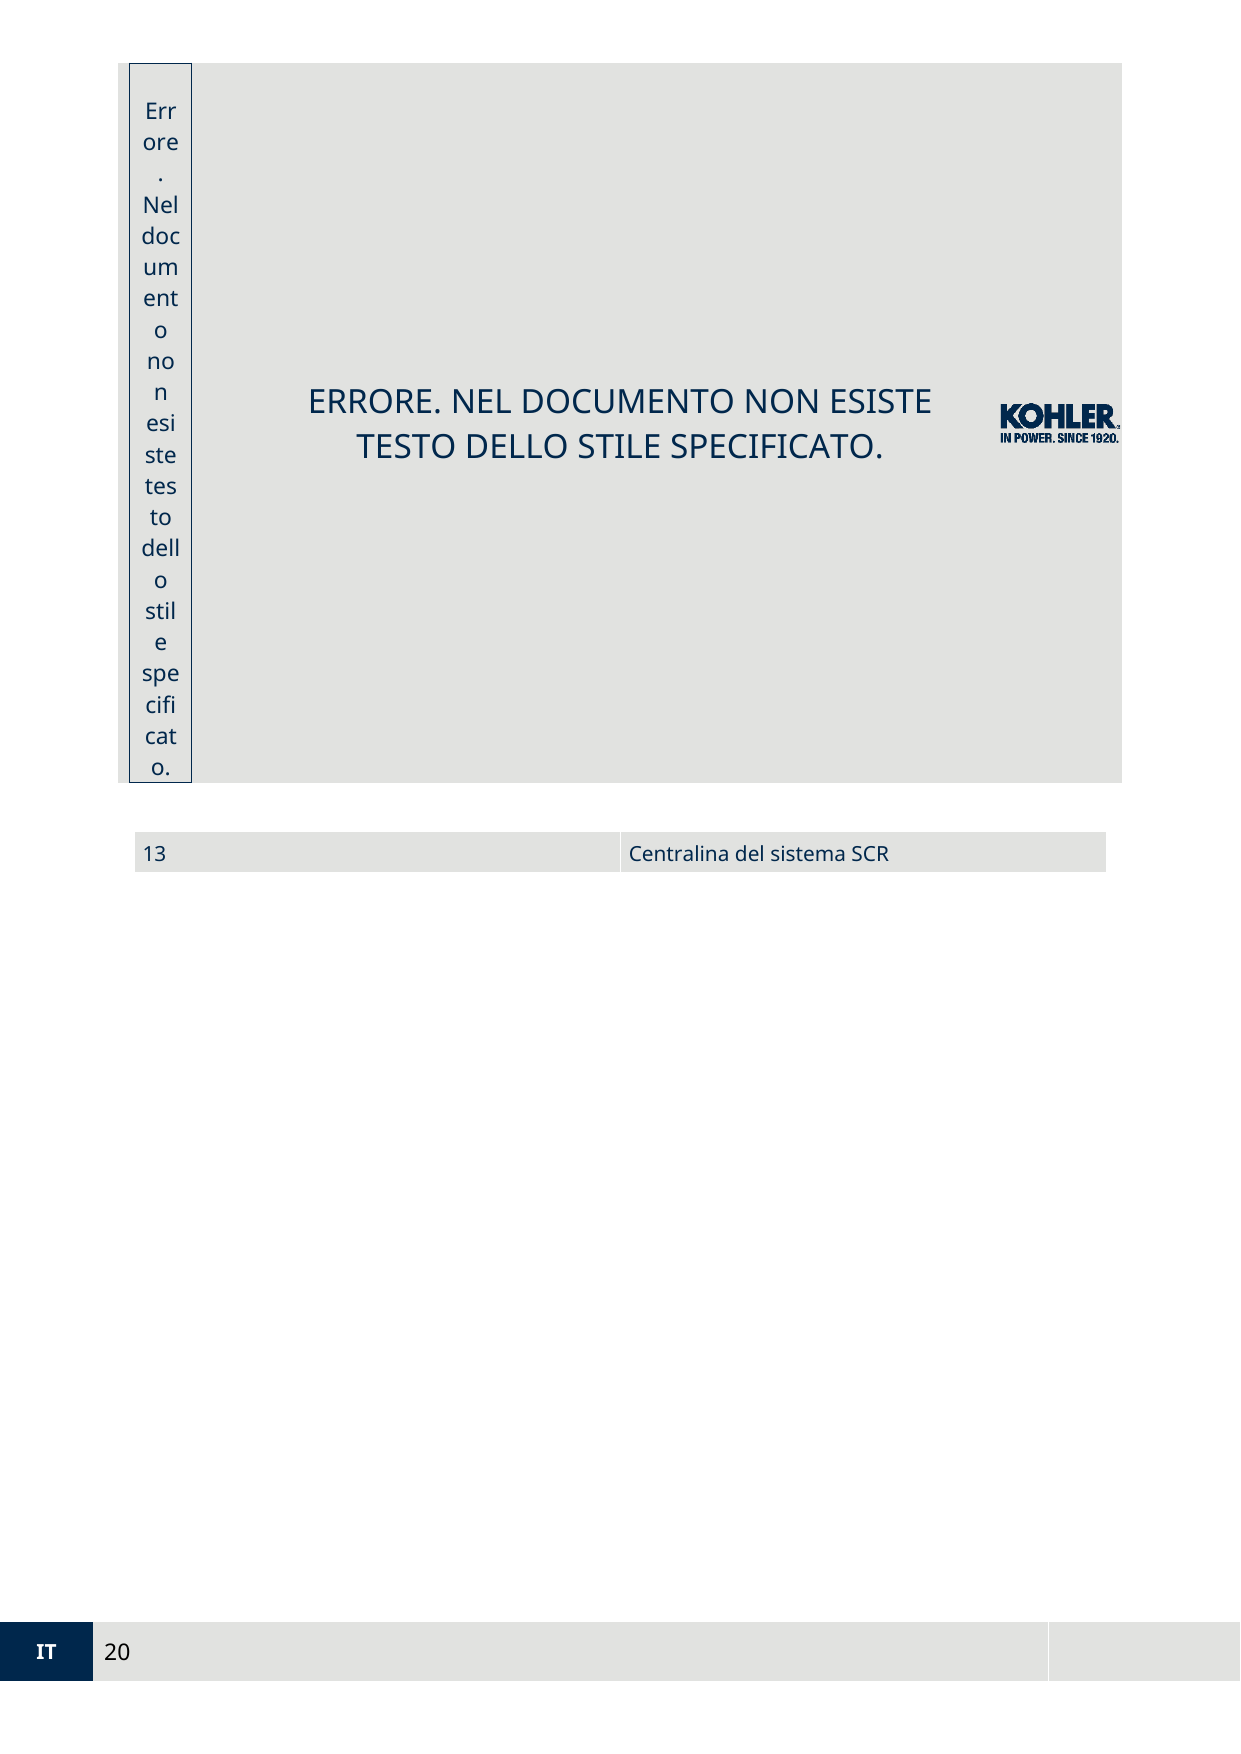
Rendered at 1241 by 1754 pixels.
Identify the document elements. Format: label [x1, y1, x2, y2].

picture [1000, 403, 1121, 443]
table_cell [118, 815, 1122, 889]
